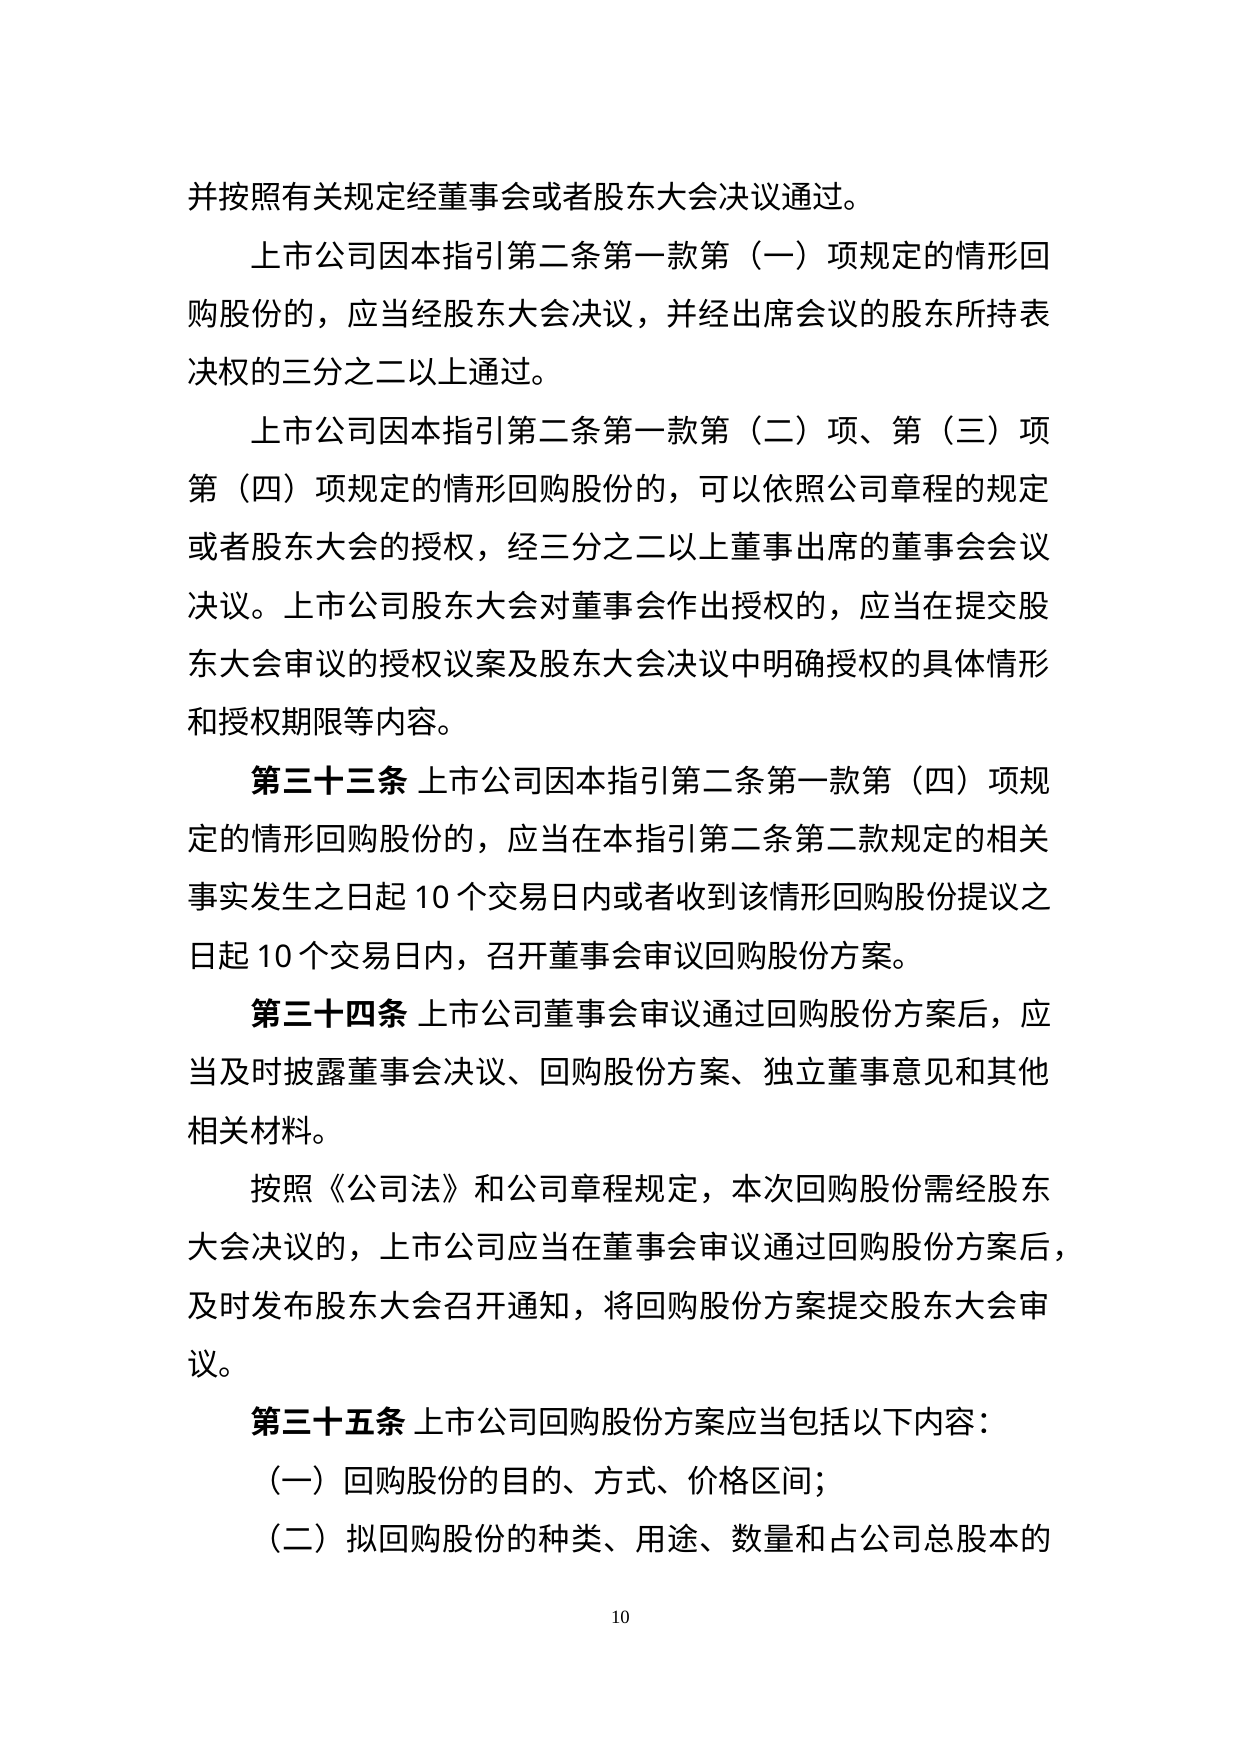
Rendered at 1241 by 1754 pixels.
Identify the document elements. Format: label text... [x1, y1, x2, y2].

text 第三十五条 上市公司回购股份方案应当包括以下内容： [187, 1387, 1053, 1445]
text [187, 162, 1053, 220]
text 第三十四条 上市公司董事会审议通过回购股份方案后，应当及时披露董事会决议、回购股份方案、独立董事意见和其他相关材料。 [187, 979, 1053, 1154]
text （一）回购股份的目的、方式、价格区间； [187, 1445, 1053, 1504]
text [187, 1504, 1053, 1562]
text 第三十三条 上市公司因本指引第二条第一款第（四）项规定的情形回购股份的，应当在本指引第二条第二款规定的相关事实发生之日起10个交易日内或者收到该情形回购股份提议之日起10个交易日内，召开董事会审议回购股份方案。 [187, 745, 1053, 979]
text 上市公司因本指引第二条第一款第（二）项、第（三）项、第（四）项规定的情形回购股份的，可以依照公司章程的规定或者股东大会的授权，经三分之二以上董事出席的董事会会议决议。上市公司股东大会对董事会作出授权的，应当在提交股东大会审议的授权议案及股东大会决议中明确授权的具体情形和授权期限等内容。 [187, 395, 1053, 745]
text 按照《公司法》和公司章程规定，本次回购股份需经股东大会决议的，上市公司应当在董事会审议通过回购股份方案后，及时发布股东大会召开通知，将回购股份方案提交股东大会审议。 [187, 1154, 1053, 1387]
text 上市公司因本指引第二条第一款第（一）项规定的情形回购股份的，应当经股东大会决议，并经出席会议的股东所持表决权的三分之二以上通过。 [187, 220, 1053, 395]
